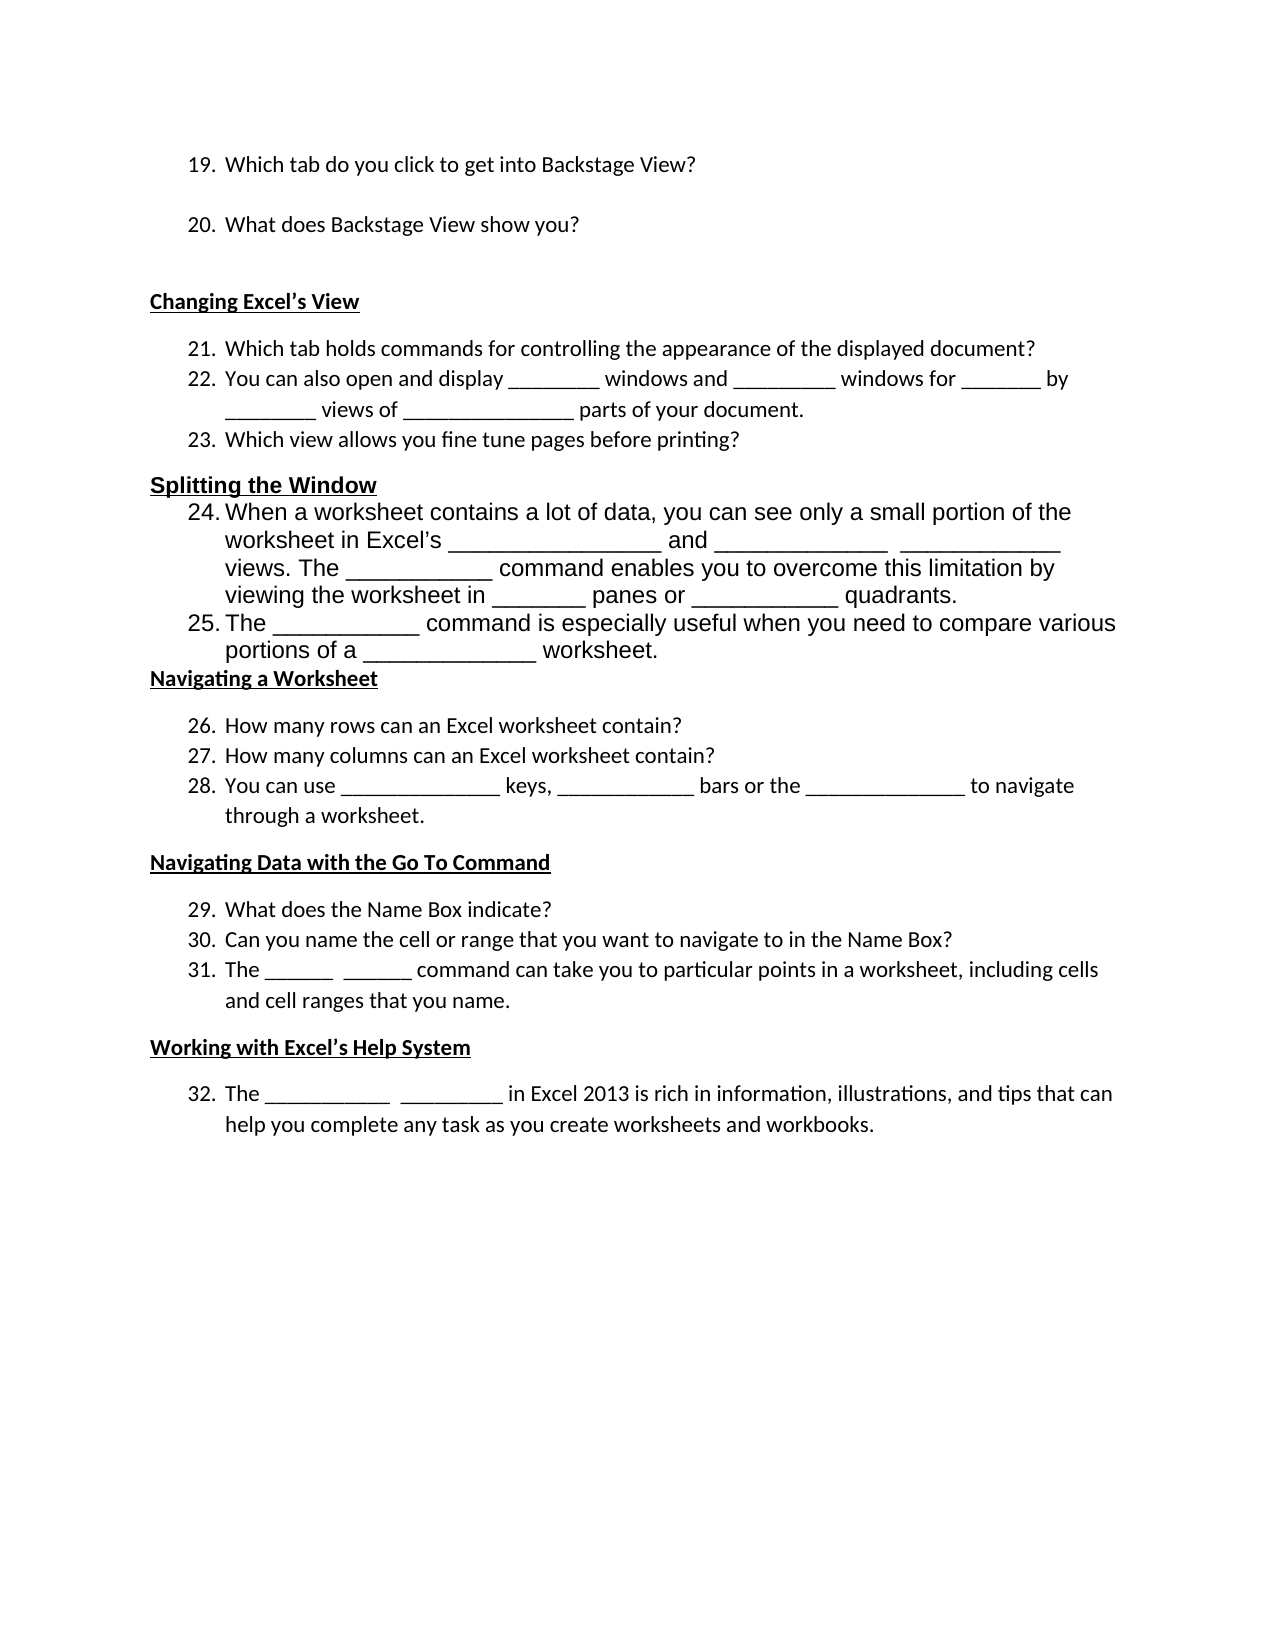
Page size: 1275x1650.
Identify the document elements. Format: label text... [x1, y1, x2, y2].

list The ___________ command is especially useful when you need to compare various portions of a _____________ worksheet. [187, 609, 1125, 664]
text Navigating Data with the Go To Command [150, 848, 1125, 876]
list You can also open and display ________ windows and _________ windows for _______ by ________ views of _______________ parts of your document. [187, 364, 1125, 423]
list Which tab holds commands for controlling the appearance of the displayed document? [187, 334, 1125, 362]
text Changing Excel’s View [150, 287, 1125, 316]
list The ___________ _________ in Excel 2013 is rich in information, illustrations, and tips that can help you complete any task as you create worksheets and workbooks. [187, 1079, 1125, 1138]
list What does the Name Box indicate? [187, 895, 1125, 923]
text Navigating a Worksheet [150, 664, 1125, 692]
list You can use ______________ keys, ____________ bars or the ______________ to navigate through a worksheet. [187, 771, 1125, 829]
list How many columns can an Excel worksheet contain? [187, 741, 1125, 769]
list When a worksheet contains a lot of data, you can see only a small portion of the worksheet in Excel’s ________________ and _____________ ____________ views. The ___________ command enables you to overcome this limitation by viewing the worksheet in _______ panes or ___________ quadrants. [187, 498, 1125, 609]
list Which tab do you click to get into Backstage View? [187, 150, 1125, 178]
list Which view allows you fine tune pages before printing? [187, 425, 1125, 453]
text Splitting the Window [150, 472, 1125, 498]
text Working with Excel’s Help System [150, 1033, 1125, 1061]
list How many rows can an Excel worksheet contain? [187, 711, 1125, 739]
list What does Backstage View show you? [187, 210, 1125, 238]
list The ______ ______ command can take you to particular points in a worksheet, including cells and cell ranges that you name. [187, 956, 1125, 1014]
list Can you name the cell or range that you want to navigate to in the Name Box? [187, 925, 1125, 953]
